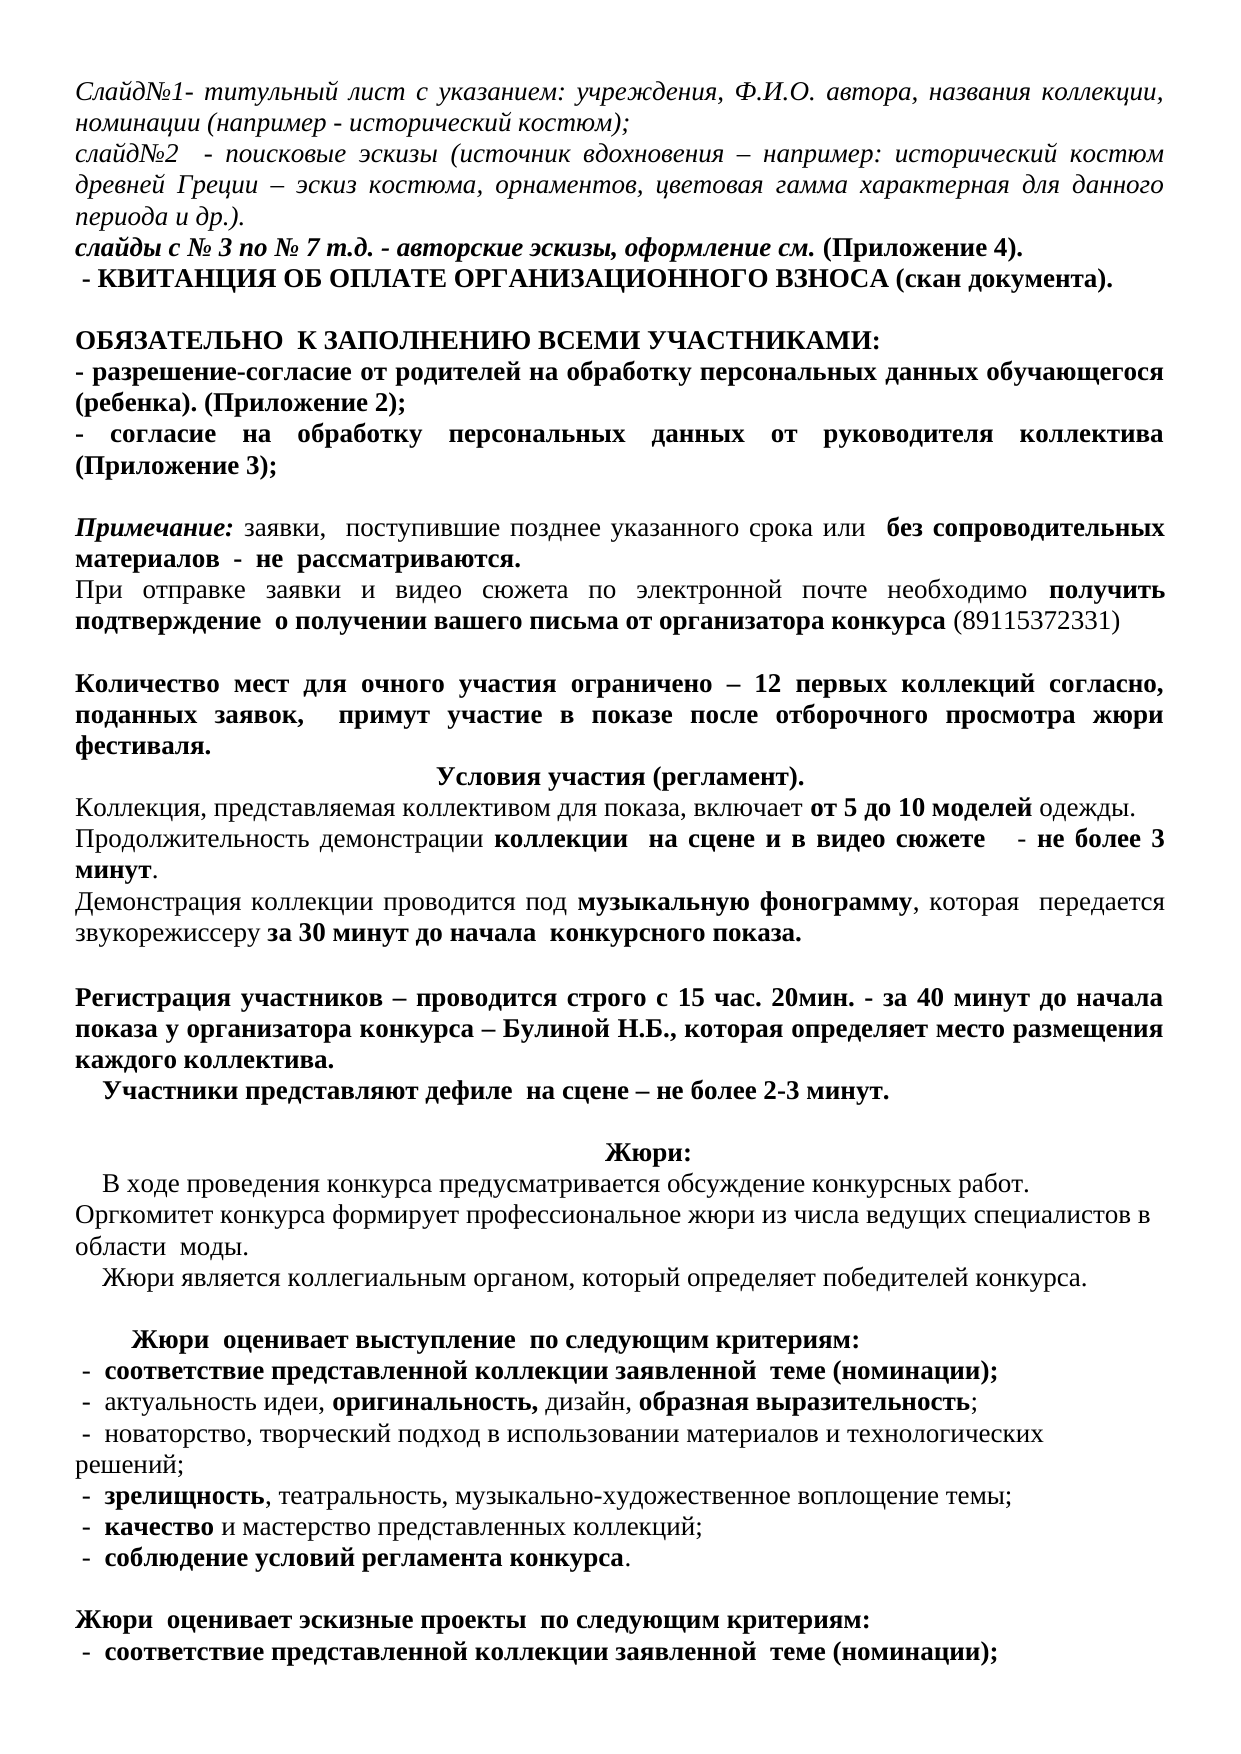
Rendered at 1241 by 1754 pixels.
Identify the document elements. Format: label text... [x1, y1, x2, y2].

text Участники представляют дефиле на сцене – не более 2-3 минут. [75, 1074, 1165, 1105]
text При отправке заявки и видео сюжета по электронной почте необходимо получить подтверждение о получении вашего письма от организатора конкурса (89115372331) [75, 573, 1165, 636]
text - актуальность идеи, оригинальность, дизайн, образная выразительность; [75, 1386, 1165, 1417]
text Жюри оценивает выступление по следующим критериям: [75, 1323, 1165, 1354]
text - зрелищность, театральность, музыкально-художественное воплощение темы; [75, 1479, 1165, 1510]
text - соответствие представленной коллекции заявленной теме (номинации); [75, 1354, 1165, 1386]
text - новаторство, творческий подход в использовании материалов и технологических решений; [75, 1417, 1165, 1479]
text Регистрация участников – проводится строго с 15 час. 20мин. - за 40 минут до начала показа у организатора конкурса – Булиной Н.Б., которая определяет место размещения каждого коллектива. [75, 981, 1165, 1074]
text Количество мест для очного участия ограничено – 12 первых коллекций согласно, поданных заявок, примут участие в показе после отборочного просмотра жюри фестиваля. [75, 667, 1165, 760]
text Оргкомитет конкурса формирует профессиональное жюри из числа ведущих специалистов в области моды. [75, 1199, 1165, 1261]
text Жюри: [75, 1136, 1165, 1167]
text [75, 1541, 1165, 1572]
text слайды с № 3 по № 7 т.д. - авторские эскизы, оформление см. (Приложение 4). [75, 231, 1165, 262]
text В ходе проведения конкурса предусматривается обсуждение конкурсных работ. [75, 1167, 1165, 1199]
text Условия участия (регламент). [75, 760, 1165, 791]
text - разрешение-согласие от родителей на обработку персональных данных обучающегося (ребенка). (Приложение 2); [75, 355, 1165, 418]
text Жюри является коллегиальным органом, который определяет победителей конкурса. [75, 1261, 1165, 1292]
text - согласие на обработку персональных данных от руководителя коллектива (Приложение 3); [75, 418, 1165, 480]
text Примечание: заявки, поступившие позднее указанного срока или без сопроводительных материалов - не рассматриваются. [75, 511, 1165, 573]
text - качество и мастерство представленных коллекций; [75, 1510, 1165, 1541]
text Жюри оценивает эскизные проекты по следующим критериям: [75, 1603, 1165, 1635]
text слайд№2 - поисковые эскизы (источник вдохновения – например: исторический костюм древней Греции – эскиз костюма, орнаментов, цветовая гамма характерная для данного периода и др.). [75, 137, 1165, 231]
text ОБЯЗАТЕЛЬНО К ЗАПОЛНЕНИЮ ВСЕМИ УЧАСТНИКАМИ: [75, 324, 1165, 355]
text Коллекция, представляемая коллективом для показа, включает от 5 до 10 моделей одежды. [75, 791, 1165, 822]
text Демонстрация коллекции проводится под музыкальную фонограмму, которая передается звукорежиссеру за 30 минут до начала конкурсного показа. [75, 885, 1165, 947]
text Продолжительность демонстрации коллекции на сцене и в видео сюжете - не более 3 минут. [75, 822, 1165, 885]
text - КВИТАНЦИЯ ОБ ОПЛАТЕ ОРГАНИЗАЦИОННОГО ВЗНОСА (скан документа). [75, 262, 1165, 293]
text - соответствие представленной коллекции заявленной теме (номинации); [75, 1635, 1165, 1666]
text Слайд№1- титульный лист с указанием: учреждения, Ф.И.О. автора, названия коллекции, номинации (например - исторический костюм); [75, 75, 1165, 137]
